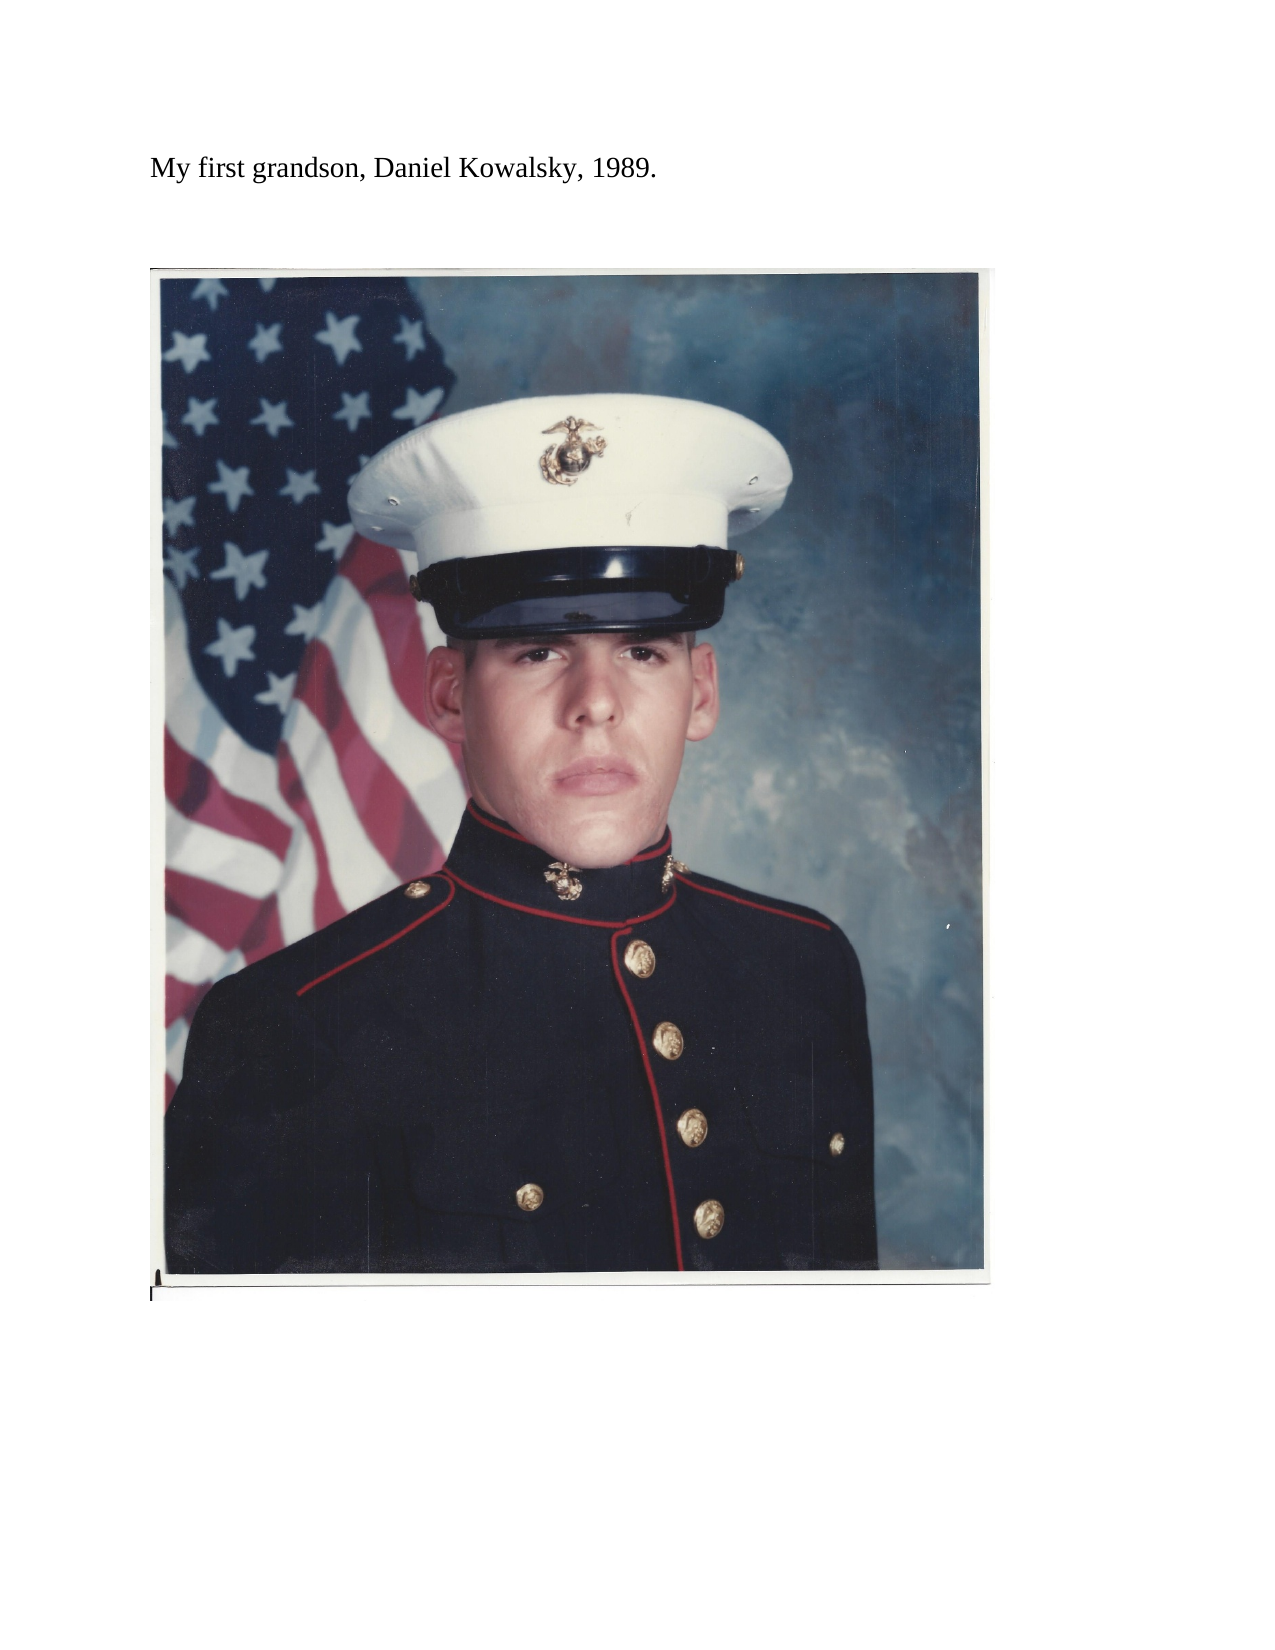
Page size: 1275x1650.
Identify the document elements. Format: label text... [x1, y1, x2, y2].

text My first grandson, Daniel Kowalsky, 1989. [150, 150, 1125, 183]
picture [150, 268, 996, 1301]
